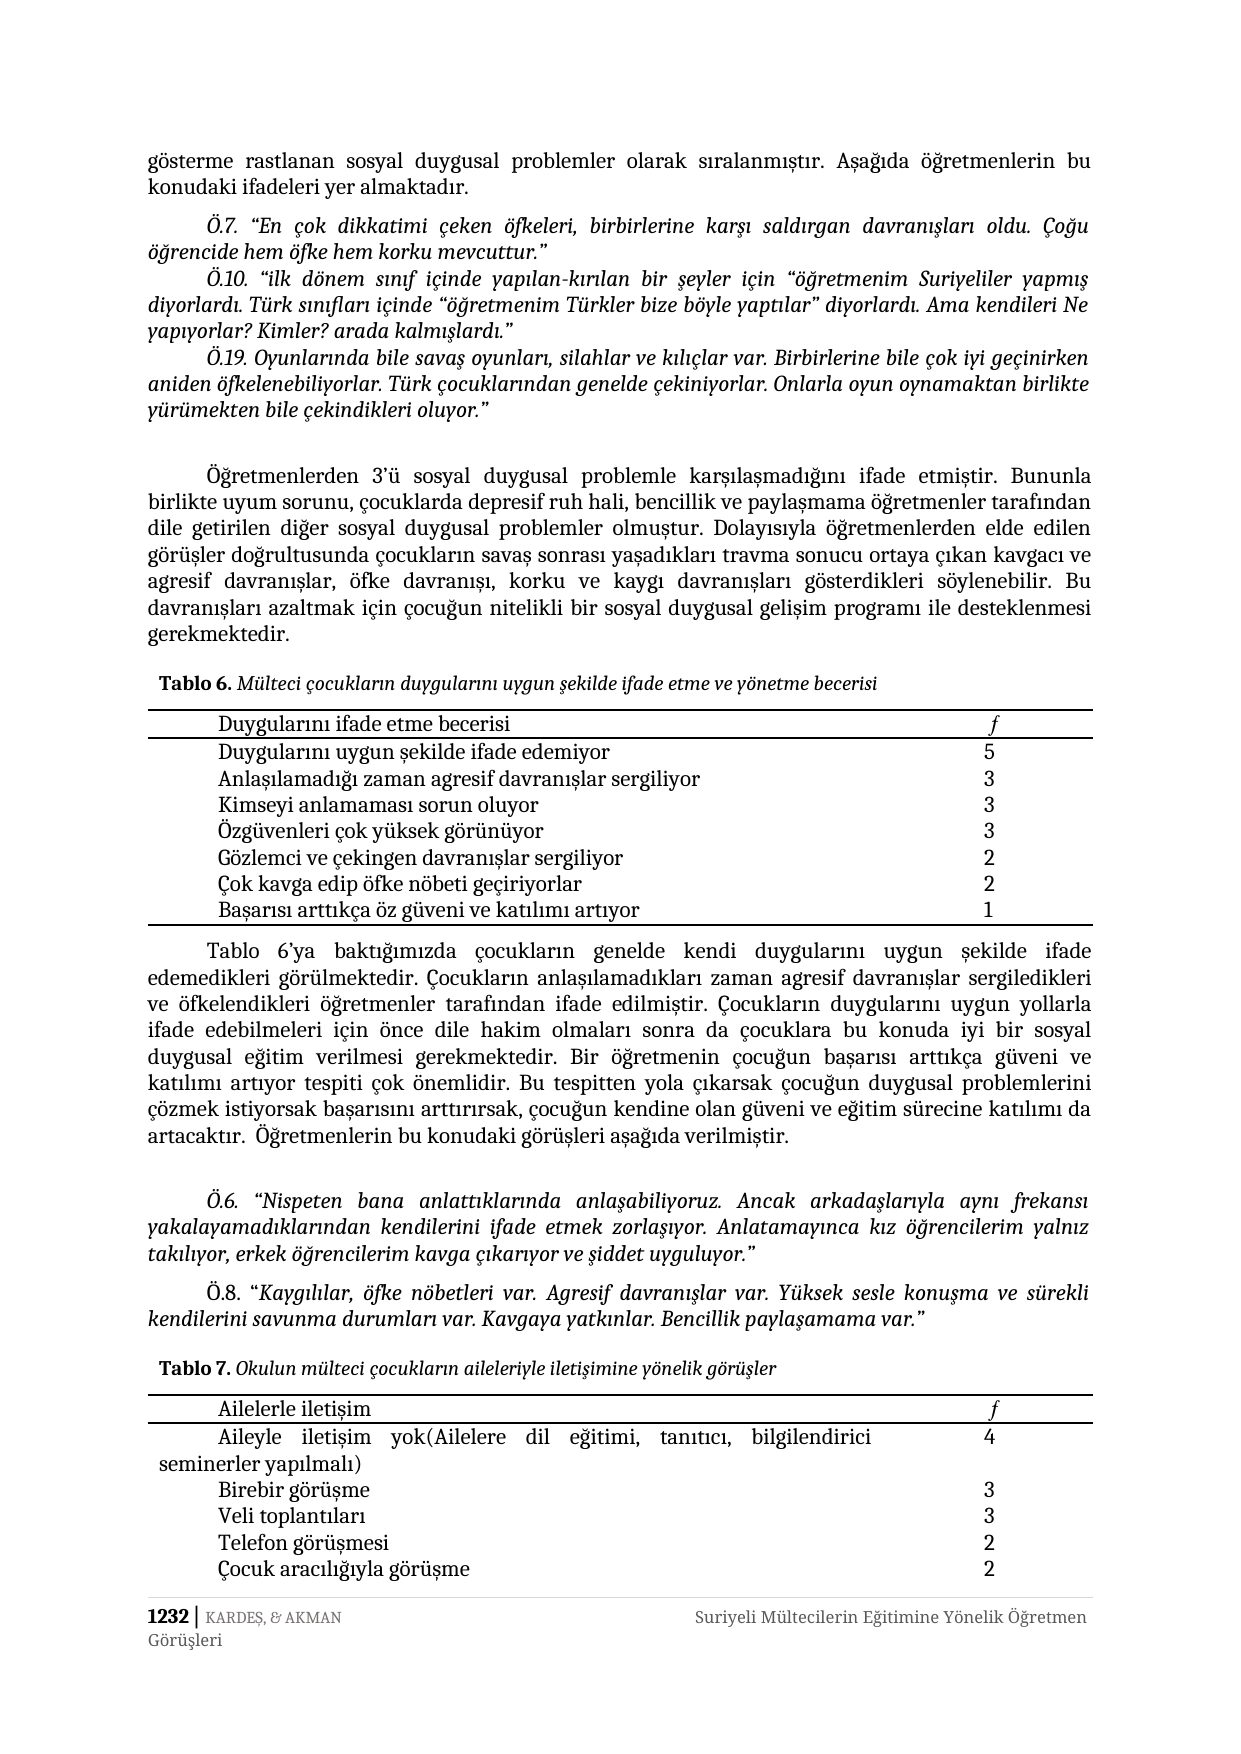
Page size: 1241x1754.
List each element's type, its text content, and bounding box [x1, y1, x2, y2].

table_cell 3 [883, 818, 1093, 844]
table_cell [883, 1396, 1093, 1422]
table_cell Duygularını uygun şekilde ifade edemiyor [148, 739, 883, 765]
table_cell 3 [883, 1477, 1093, 1503]
table_cell 1 [883, 897, 1093, 923]
text Ö.7. “En çok dikkatimi çeken öfkeleri, birbirlerine karşı saldırgan davranışları oldu. Çoğu öğrencide hem öfke hem korku mevcuttur.” [148, 213, 1093, 266]
table_cell Özgüvenleri çok yüksek görünüyor [148, 818, 883, 844]
table_cell Duygularını ifade etme becerisi [148, 711, 883, 737]
table_header Tablo 6. Mülteci çocukların duygularını uygun şekilde ifade etme ve yönetme becerisi [148, 660, 1093, 708]
table_cell 2 [883, 871, 1093, 897]
table_cell 3 [883, 1503, 1093, 1529]
table_cell Ailelerle iletişim [148, 1396, 883, 1422]
text Ö.19. Oyunlarında bile savaş oyunları, silahlar ve kılıçlar var. Birbirlerine bile çok iyi geçinirken aniden öfkelenebiliyorlar. Türk çocuklarından genelde çekiniyorlar. Onlarla oyun oynamaktan birlikte yürümekten bile çekindikleri oluyor.” [148, 344, 1093, 424]
text Öğretmenlerden 3’ü sosyal duygusal problemle karşılaşmadığını ifade etmiştir. Bununla birlikte uyum sorunu, çocuklarda depresif ruh hali, bencillik ve paylaşmama öğretmenler tarafından dile getirilen diğer sosyal duygusal problemler olmuştur. Dolayısıyla öğretmenlerden elde edilen görüşler doğrultusunda çocukların savaş sonrası yaşadıkları travma sonucu ortaya çıkan kavgacı ve agresif davranışlar, öfke davranışı, korku ve kaygı davranışları gösterdikleri söylenebilir. Bu davranışları azaltmak için çocuğun nitelikli bir sosyal duygusal gelişim programı ile desteklenmesi gerekmektedir. [148, 462, 1093, 647]
text Tablo 6’ya baktığımızda çocukların genelde kendi duygularını uygun şekilde ifade edemedikleri görülmektedir. Çocukların anlaşılamadıkları zaman agresif davranışlar sergiledikleri ve öfkelendikleri öğretmenler tarafından ifade edilmiştir. Çocukların duygularını uygun yollarla ifade edebilmeleri için önce dile hakim olmaları sonra da çocuklara bu konuda iyi bir sosyal duygusal eğitim verilmesi gerekmektedir. Bir öğretmenin çocuğun başarısı arttıkça güveni ve katılımı artıyor tespiti çok önemlidir. Bu tespitten yola çıkarsak çocuğun duygusal problemlerini çözmek istiyorsak başarısını arttırırsak, çocuğun kendine olan güveni ve eğitim sürecine katılımı da artacaktır. Öğretmenlerin bu konudaki görüşleri aşağıda verilmiştir. [148, 938, 1093, 1149]
text Ö.8. “Kaygılılar, öfke nöbetleri var. Agresif davranışlar var. Yüksek sesle konuşma ve sürekli kendilerini savunma durumları var. Kavgaya yatkınlar. Bencillik paylaşamama var.” [148, 1279, 1093, 1332]
table_cell [883, 711, 1093, 737]
table_cell Veli toplantıları [148, 1503, 883, 1529]
table_cell Telefon görüşmesi [148, 1529, 883, 1556]
table_cell 2 [883, 844, 1093, 871]
text Ö.6. “Nispeten bana anlattıklarında anlaşabiliyoruz. Ancak arkadaşlarıyla aynı frekansı yakalayamadıklarından kendilerini ifade etmek zorlaşıyor. Anlatamayınca kız öğrencilerim yalnız takılıyor, erkek öğrencilerim kavga çıkarıyor ve şiddet uyguluyor.” [148, 1188, 1093, 1267]
table_cell Çocuk aracılığıyla görüşme [148, 1556, 883, 1582]
table_cell Anlaşılamadığı zaman agresif davranışlar sergiliyor [148, 765, 883, 792]
table_cell Çok kavga edip öfke nöbeti geçiriyorlar [148, 871, 883, 897]
table_cell Birebir görüşme [148, 1477, 883, 1503]
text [148, 148, 1093, 200]
table_cell 2 [883, 1556, 1093, 1582]
table_cell 3 [883, 792, 1093, 818]
table_cell 5 [883, 739, 1093, 765]
table_cell 2 [883, 1529, 1093, 1556]
table_cell Aileyle iletişim yok(Ailelere dil eğitimi, tanıtıcı, bilgilendirici seminerler yapılmalı) [148, 1424, 883, 1477]
text Ö.10. “ilk dönem sınıf içinde yapılan-kırılan bir şeyler için “öğretmenim Suriyeliler yapmış diyorlardı. Türk sınıfları içinde “öğretmenim Türkler bize böyle yaptılar” diyorlardı. Ama kendileri Ne yapıyorlar? Kimler? arada kalmışlardı.” [148, 266, 1093, 344]
table_cell 4 [883, 1424, 1093, 1477]
table_cell 3 [883, 765, 1093, 792]
table_cell Kimseyi anlamaması sorun oluyor [148, 792, 883, 818]
table_cell Başarısı arttıkça öz güveni ve katılımı artıyor [148, 897, 883, 923]
table_cell Gözlemci ve çekingen davranışlar sergiliyor [148, 844, 883, 871]
table_header Tablo 7. Okulun mülteci çocukların aileleriyle iletişimine yönelik görüşler [148, 1345, 1093, 1393]
